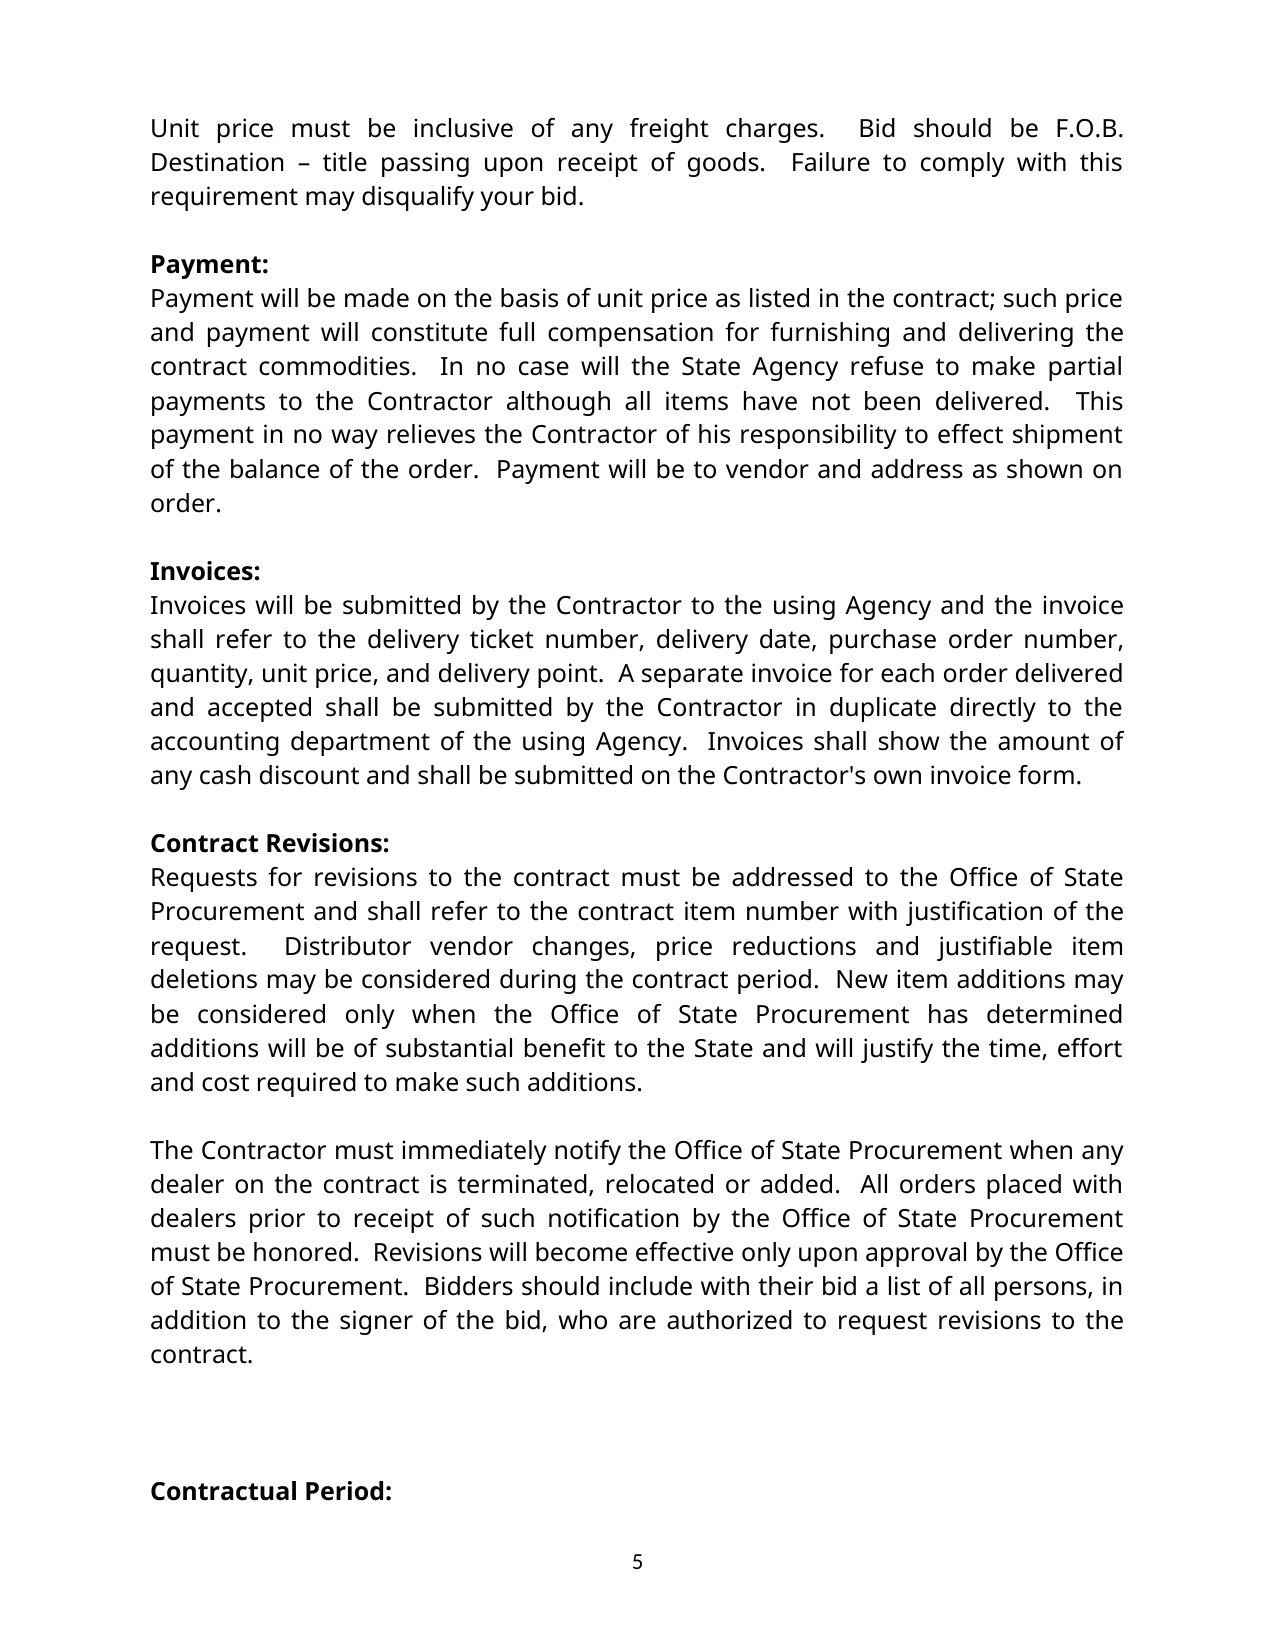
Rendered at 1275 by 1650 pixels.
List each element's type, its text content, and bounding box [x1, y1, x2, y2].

text Unit price must be inclusive of any freight charges. Bid should be F.O.B. Destination – title passing upon receipt of goods. Failure to comply with this requirement may disqualify your bid. [150, 111, 1125, 213]
text Contract Revisions: [150, 826, 1125, 860]
text Requests for revisions to the contract must be addressed to the Office of State Procurement and shall refer to the contract item number with justification of the request. Distributor vendor changes, price reductions and justifiable item deletions may be considered during the contract period. New item additions may be considered only when the Office of State Procurement has determined additions will be of substantial benefit to the State and will justify the time, effort and cost required to make such additions. [150, 860, 1125, 1098]
text Invoices: [150, 553, 1125, 587]
text The Contractor must immediately notify the Office of State Procurement when any dealer on the contract is terminated, relocated or added. All orders placed with dealers prior to receipt of such notification by the Office of State Procurement must be honored. Revisions will become effective only upon approval by the Office of State Procurement. Bidders should include with their bid a list of all persons, in addition to the signer of the bid, who are authorized to request revisions to the contract. [150, 1132, 1125, 1371]
text Payment: [150, 247, 1125, 281]
text Payment will be made on the basis of unit price as listed in the contract; such price and payment will constitute full compensation for furnishing and delivering the contract commodities. In no case will the State Agency refuse to make partial payments to the Contractor although all items have not been delivered. This payment in no way relieves the Contractor of his responsibility to effect shipment of the balance of the order. Payment will be to vendor and address as shown on order. [150, 281, 1125, 519]
text Invoices will be submitted by the Contractor to the using Agency and the invoice shall refer to the delivery ticket number, delivery date, purchase order number, quantity, unit price, and delivery point. A separate invoice for each order delivered and accepted shall be submitted by the Contractor in duplicate directly to the accounting department of the using Agency. Invoices shall show the amount of any cash discount and shall be submitted on the Contractor's own invoice form. [150, 587, 1125, 792]
text Contractual Period: [150, 1473, 1125, 1507]
